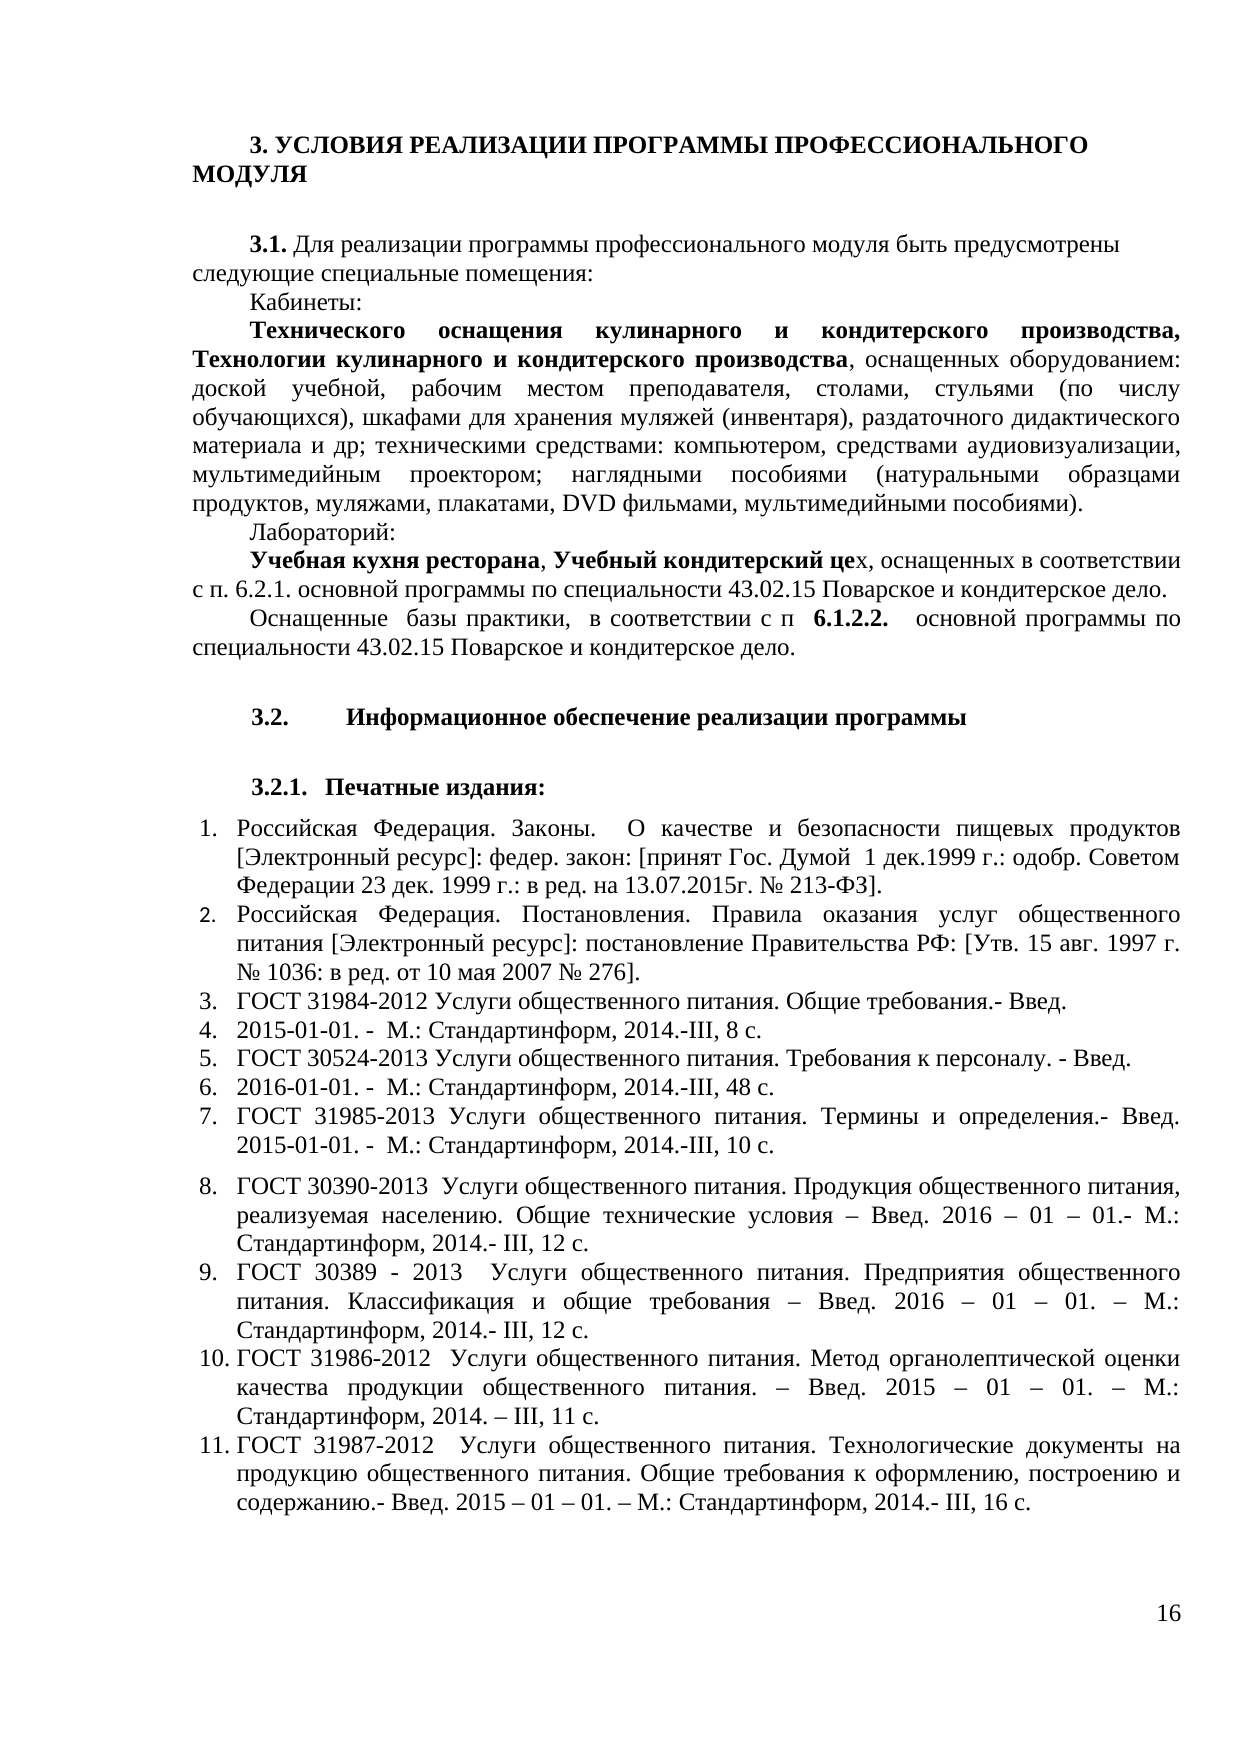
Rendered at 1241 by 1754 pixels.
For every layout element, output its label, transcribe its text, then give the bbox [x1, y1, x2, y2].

list ГОСТ 31985-2013 Услуги общественного питания. Термины и определения.- Введ. 2015-01-01. - М.: Стандартинформ, 2014.-III, 10 с. [199, 1101, 1181, 1158]
list 2015-01-01. - М.: Стандартинформ, 2014.-III, 8 с. [199, 1015, 1181, 1043]
list Печатные издания: [251, 772, 1181, 801]
list Информационное обеспечение реализации программы [251, 702, 1181, 731]
list ГОСТ 30389 - 2013 Услуги общественного питания. Предприятия общественного питания. Классификация и общие требования – Введ. 2016 – 01 – 01. – М.: Стандартинформ, 2014.- III, 12 с. [199, 1257, 1181, 1343]
text Оснащенные базы практики, в соответствии с п 6.1.2.2. основной программы по специальности 43.02.15 Поварское и кондитерское дело. [192, 603, 1181, 661]
list ГОСТ 30524-2013 Услуги общественного питания. Требования к персоналу. - Введ. [199, 1043, 1181, 1072]
list ГОСТ 30390-2013 Услуги общественного питания. Продукция общественного питания, реализуемая населению. Общие технические условия – Введ. 2016 – 01 – 01.- М.: Стандартинформ, 2014.- III, 12 с. [199, 1171, 1181, 1257]
list ГОСТ 31987-2012 Услуги общественного питания. Технологические документы на продукцию общественного питания. Общие требования к оформлению, построению и содержанию.- Введ. 2015 – 01 – 01. – М.: Стандартинформ, 2014.- III, 16 с. [199, 1430, 1181, 1516]
list ГОСТ 31984-2012 Услуги общественного питания. Общие требования.- Введ. [199, 986, 1181, 1015]
list Российская Федерация. Законы. О качестве и безопасности пищевых продуктов [Электронный ресурс]: федер. закон: [принят Гос. Думой 1 дек.1999 г.: одобр. Советом Федерации 23 дек. 1999 г.: в ред. на 13.07.2015г. № 213-ФЗ]. [199, 813, 1181, 899]
text Лабораторий: [192, 517, 1181, 546]
text Кабинеты: [192, 287, 1181, 316]
list ГОСТ 31986-2012 Услуги общественного питания. Метод органолептической оценки качества продукции общественного питания. – Введ. 2015 – 01 – 01. – М.: Стандартинформ, 2014. – III, 11 с. [199, 1343, 1181, 1430]
list Российская Федерация. Постановления. Правила оказания услуг общественного питания [Электронный ресурс]: постановление Правительства РФ: [Утв. 15 авг. 1997 г. № 1036: в ред. от 10 мая 2007 № 276]. [199, 899, 1181, 986]
text 3.1. Для реализации программы профессионального модуля быть предусмотрены следующие специальные помещения: [192, 229, 1181, 287]
list 3. УСЛОВИЯ РЕАЛИЗАЦИИ ПРОГРАММЫ ПРОФЕССИОНАЛЬНОГО МОДУЛЯ [192, 131, 1181, 188]
text Учебная кухня ресторана, Учебный кондитерский цех, оснащенных в соответствии с п. 6.2.1. основной программы по специальности 43.02.15 Поварское и кондитерское дело. [192, 546, 1181, 603]
list 2016-01-01. - М.: Стандартинформ, 2014.-III, 48 с. [199, 1072, 1181, 1101]
text Технического оснащения кулинарного и кондитерского производства, Технологии кулинарного и кондитерского производства, оснащенных оборудованием: доской учебной, рабочим местом преподавателя, столами, стульями (по числу обучающихся), шкафами для хранения муляжей (инвентаря), раздаточного дидактического материала и др; техническими средствами: компьютером, средствами аудиовизуализации, мультимедийным проектором; наглядными пособиями (натуральными образцами продуктов, муляжами, плакатами, DVD фильмами, мультимедийными пособиями). [192, 316, 1181, 517]
